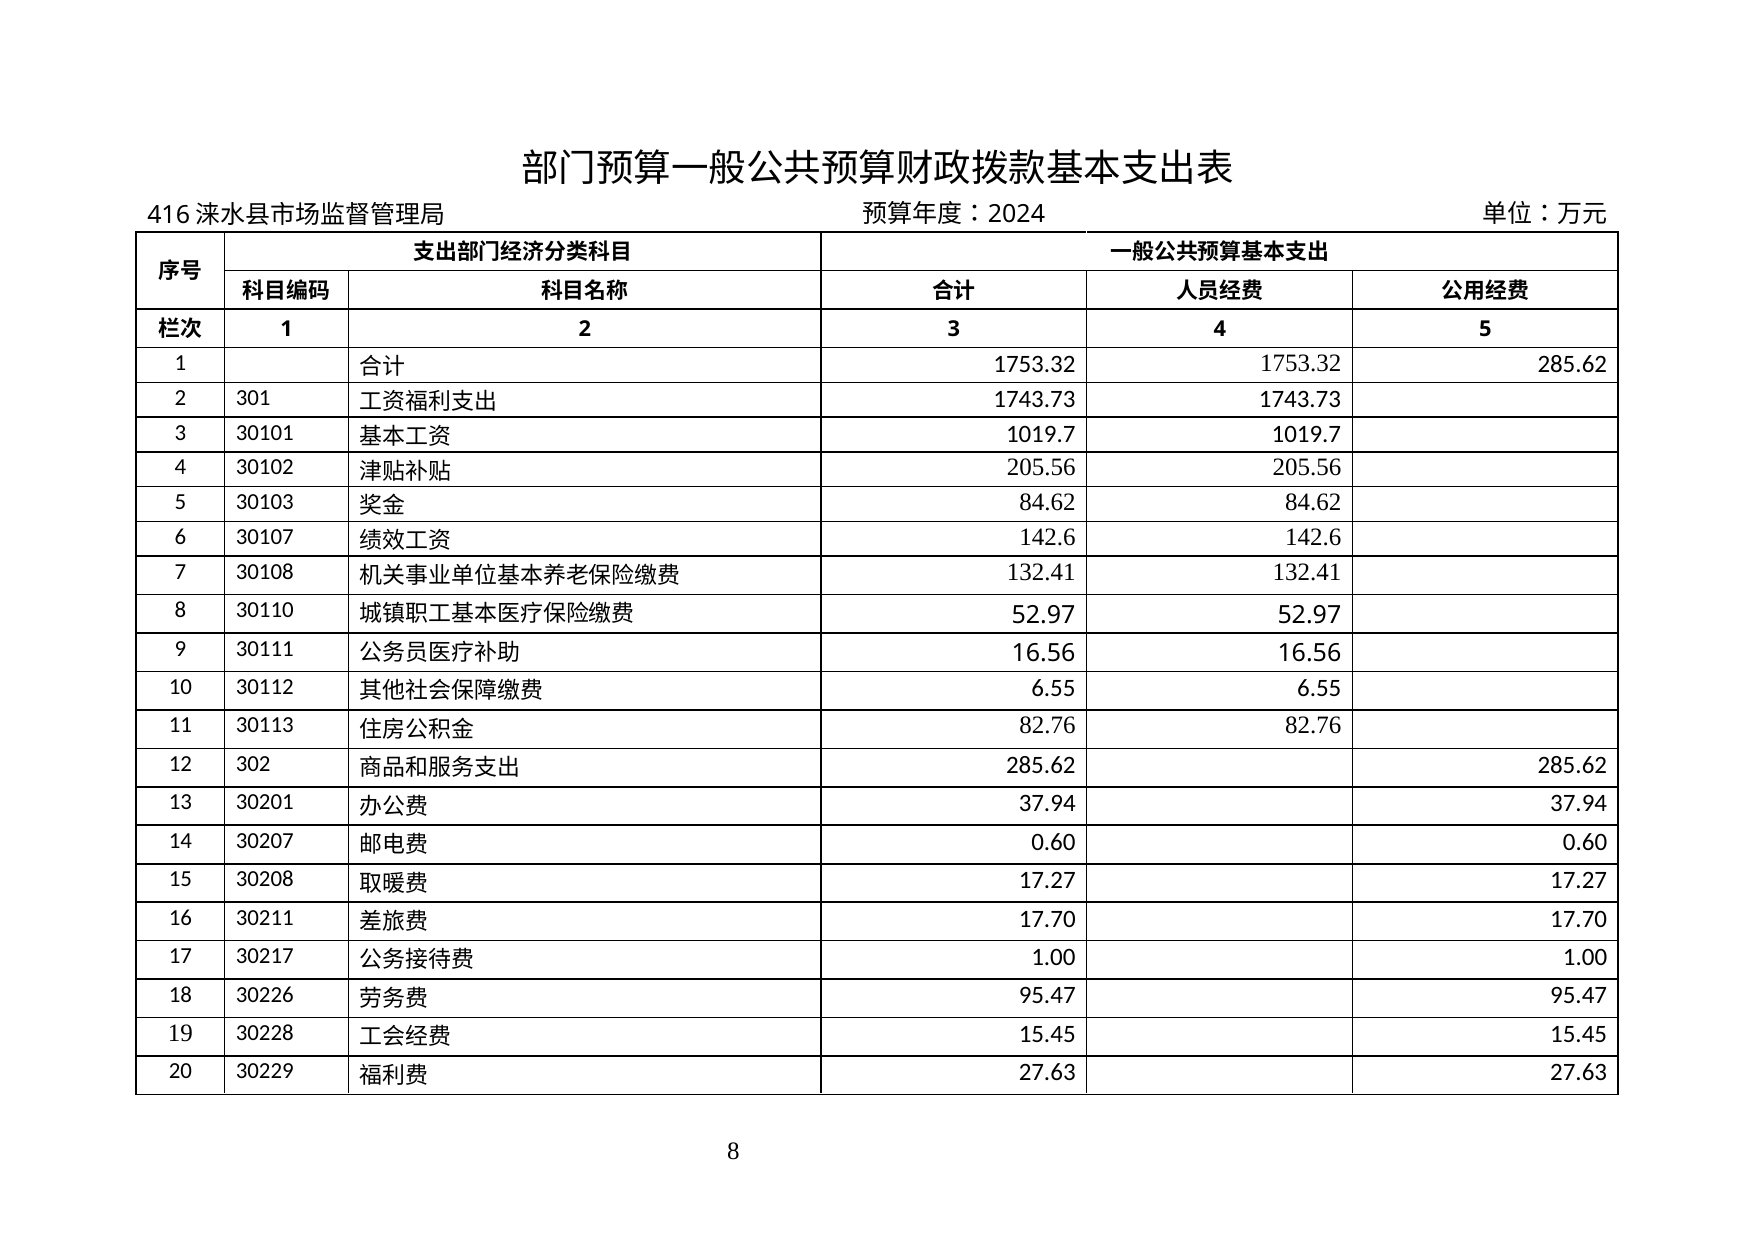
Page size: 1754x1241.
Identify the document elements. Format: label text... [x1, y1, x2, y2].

table_cell 285.62 [1353, 348, 1617, 381]
table_cell 5 [1353, 310, 1617, 347]
table_cell 4 [1087, 310, 1352, 347]
table_cell 住房公积金 [349, 711, 820, 747]
table_cell 2 [349, 310, 820, 347]
table_cell 17.70 [822, 903, 1086, 940]
table_cell 1743.73 [1087, 383, 1352, 416]
table_cell [1087, 1018, 1352, 1055]
table_cell [1353, 418, 1617, 451]
table_cell 18 [137, 980, 224, 1017]
table_cell 302 [225, 749, 348, 786]
table_cell 30201 [225, 788, 348, 824]
table_cell 132.41 [1087, 557, 1352, 594]
table_cell 9 [137, 634, 224, 671]
table_cell 劳务费 [349, 980, 820, 1017]
table_cell 301 [225, 383, 348, 416]
table_cell 82.76 [1087, 711, 1352, 747]
table_header 单位：万元 [1087, 195, 1617, 231]
table_cell [1353, 453, 1617, 486]
table_cell 12 [137, 749, 224, 786]
table_cell 132.41 [822, 557, 1086, 594]
table_cell 30107 [225, 522, 348, 555]
table_cell [1087, 1057, 1352, 1093]
table_cell 30217 [225, 941, 348, 978]
table_cell 商品和服务支出 [349, 749, 820, 786]
table_cell 8 [137, 595, 224, 632]
table_cell 科目编码 [225, 271, 348, 308]
table_cell [1087, 865, 1352, 901]
table_cell 1019.7 [1087, 418, 1352, 451]
table_cell 30111 [225, 634, 348, 671]
table_cell 13 [137, 788, 224, 824]
table_cell 30207 [225, 826, 348, 863]
table_cell 84.62 [822, 487, 1086, 521]
table_header 416涞水县市场监督管理局 [137, 195, 820, 231]
table_cell 6.55 [822, 672, 1086, 709]
table_cell 27.63 [1353, 1057, 1617, 1093]
table_cell 1743.73 [822, 383, 1086, 416]
table_cell 30110 [225, 595, 348, 632]
table_cell 30108 [225, 557, 348, 594]
table_cell 30208 [225, 865, 348, 901]
table_cell 30112 [225, 672, 348, 709]
table_cell [1353, 595, 1617, 632]
table_cell 1753.32 [1087, 348, 1352, 381]
table_cell 95.47 [1353, 980, 1617, 1017]
table_header 预算年度：2024 [822, 195, 1086, 231]
table_cell 1753.32 [822, 348, 1086, 381]
table_cell 27.63 [822, 1057, 1086, 1093]
table_cell 一般公共预算基本支出 [822, 233, 1617, 270]
table_cell 10 [137, 672, 224, 709]
table_cell 16.56 [1087, 634, 1352, 671]
table_cell 1 [137, 348, 224, 381]
table_cell [1087, 941, 1352, 978]
table_cell 科目名称 [349, 271, 820, 308]
table_cell [1353, 711, 1617, 747]
table_cell [1087, 980, 1352, 1017]
table_cell 17.27 [822, 865, 1086, 901]
table_cell 3 [137, 418, 224, 451]
table_cell 0.60 [822, 826, 1086, 863]
table_cell 6.55 [1087, 672, 1352, 709]
table_cell 合计 [349, 348, 820, 381]
table_cell 30103 [225, 487, 348, 521]
table_cell 城镇职工基本医疗保险缴费 [349, 595, 820, 632]
table_cell 20 [137, 1057, 224, 1093]
table_cell 15.45 [822, 1018, 1086, 1055]
table_cell 17.27 [1353, 865, 1617, 901]
table_cell 公务员医疗补助 [349, 634, 820, 671]
table_cell 奖金 [349, 487, 820, 521]
table_cell 合计 [822, 271, 1086, 308]
table_cell [1353, 487, 1617, 521]
table_cell 1.00 [1353, 941, 1617, 978]
table_cell 福利费 [349, 1057, 820, 1093]
table_cell 30226 [225, 980, 348, 1017]
table_cell 绩效工资 [349, 522, 820, 555]
table_cell 序号 [137, 233, 224, 308]
table_cell [1353, 383, 1617, 416]
table_cell 285.62 [822, 749, 1086, 786]
table_cell 16.56 [822, 634, 1086, 671]
table_cell 30229 [225, 1057, 348, 1093]
table_cell 工资福利支出 [349, 383, 820, 416]
table_cell 公用经费 [1353, 271, 1617, 308]
table_cell 6 [137, 522, 224, 555]
text 部门预算一般公共预算财政拨款基本支出表 [106, 142, 1648, 193]
table_cell 82.76 [822, 711, 1086, 747]
table_cell 30113 [225, 711, 348, 747]
table_cell 差旅费 [349, 903, 820, 940]
table_cell 基本工资 [349, 418, 820, 451]
table_cell [1353, 634, 1617, 671]
table_cell 4 [137, 453, 224, 486]
table_cell 工会经费 [349, 1018, 820, 1055]
table_cell [1353, 672, 1617, 709]
table_cell 支出部门经济分类科目 [225, 233, 820, 270]
table_cell 52.97 [822, 595, 1086, 632]
table_cell 0.60 [1353, 826, 1617, 863]
table_cell [1087, 903, 1352, 940]
table_cell 205.56 [822, 453, 1086, 486]
table_cell 37.94 [1353, 788, 1617, 824]
table_cell [1353, 522, 1617, 555]
table_cell 142.6 [1087, 522, 1352, 555]
table_cell [1353, 557, 1617, 594]
table_cell [1087, 826, 1352, 863]
table_cell 栏次 [137, 310, 224, 347]
table_cell 7 [137, 557, 224, 594]
table_cell 津贴补贴 [349, 453, 820, 486]
table_cell 30101 [225, 418, 348, 451]
table_cell 17 [137, 941, 224, 978]
table_cell 2 [137, 383, 224, 416]
table_cell 1019.7 [822, 418, 1086, 451]
table_cell 14 [137, 826, 224, 863]
table_cell 16 [137, 903, 224, 940]
table_cell 邮电费 [349, 826, 820, 863]
table_cell 人员经费 [1087, 271, 1352, 308]
table_cell 30228 [225, 1018, 348, 1055]
table_cell 11 [137, 711, 224, 747]
table_cell 办公费 [349, 788, 820, 824]
table_cell 15.45 [1353, 1018, 1617, 1055]
table_cell [1087, 749, 1352, 786]
table_cell 95.47 [822, 980, 1086, 1017]
table_cell 1.00 [822, 941, 1086, 978]
table_cell 取暖费 [349, 865, 820, 901]
table_cell 142.6 [822, 522, 1086, 555]
table_cell 84.62 [1087, 487, 1352, 521]
table_cell 其他社会保障缴费 [349, 672, 820, 709]
table_cell 3 [822, 310, 1086, 347]
table_cell 285.62 [1353, 749, 1617, 786]
table_cell 公务接待费 [349, 941, 820, 978]
table_cell [225, 348, 348, 381]
table_cell 30211 [225, 903, 348, 940]
table_cell [1087, 788, 1352, 824]
table_cell 205.56 [1087, 453, 1352, 486]
table_cell 17.70 [1353, 903, 1617, 940]
table_cell 1 [225, 310, 348, 347]
table_cell 37.94 [822, 788, 1086, 824]
table_cell 30102 [225, 453, 348, 486]
table_cell 19 [137, 1018, 224, 1055]
table_cell 机关事业单位基本养老保险缴费 [349, 557, 820, 594]
table_cell 5 [137, 487, 224, 521]
table_cell 15 [137, 865, 224, 901]
table_cell 52.97 [1087, 595, 1352, 632]
